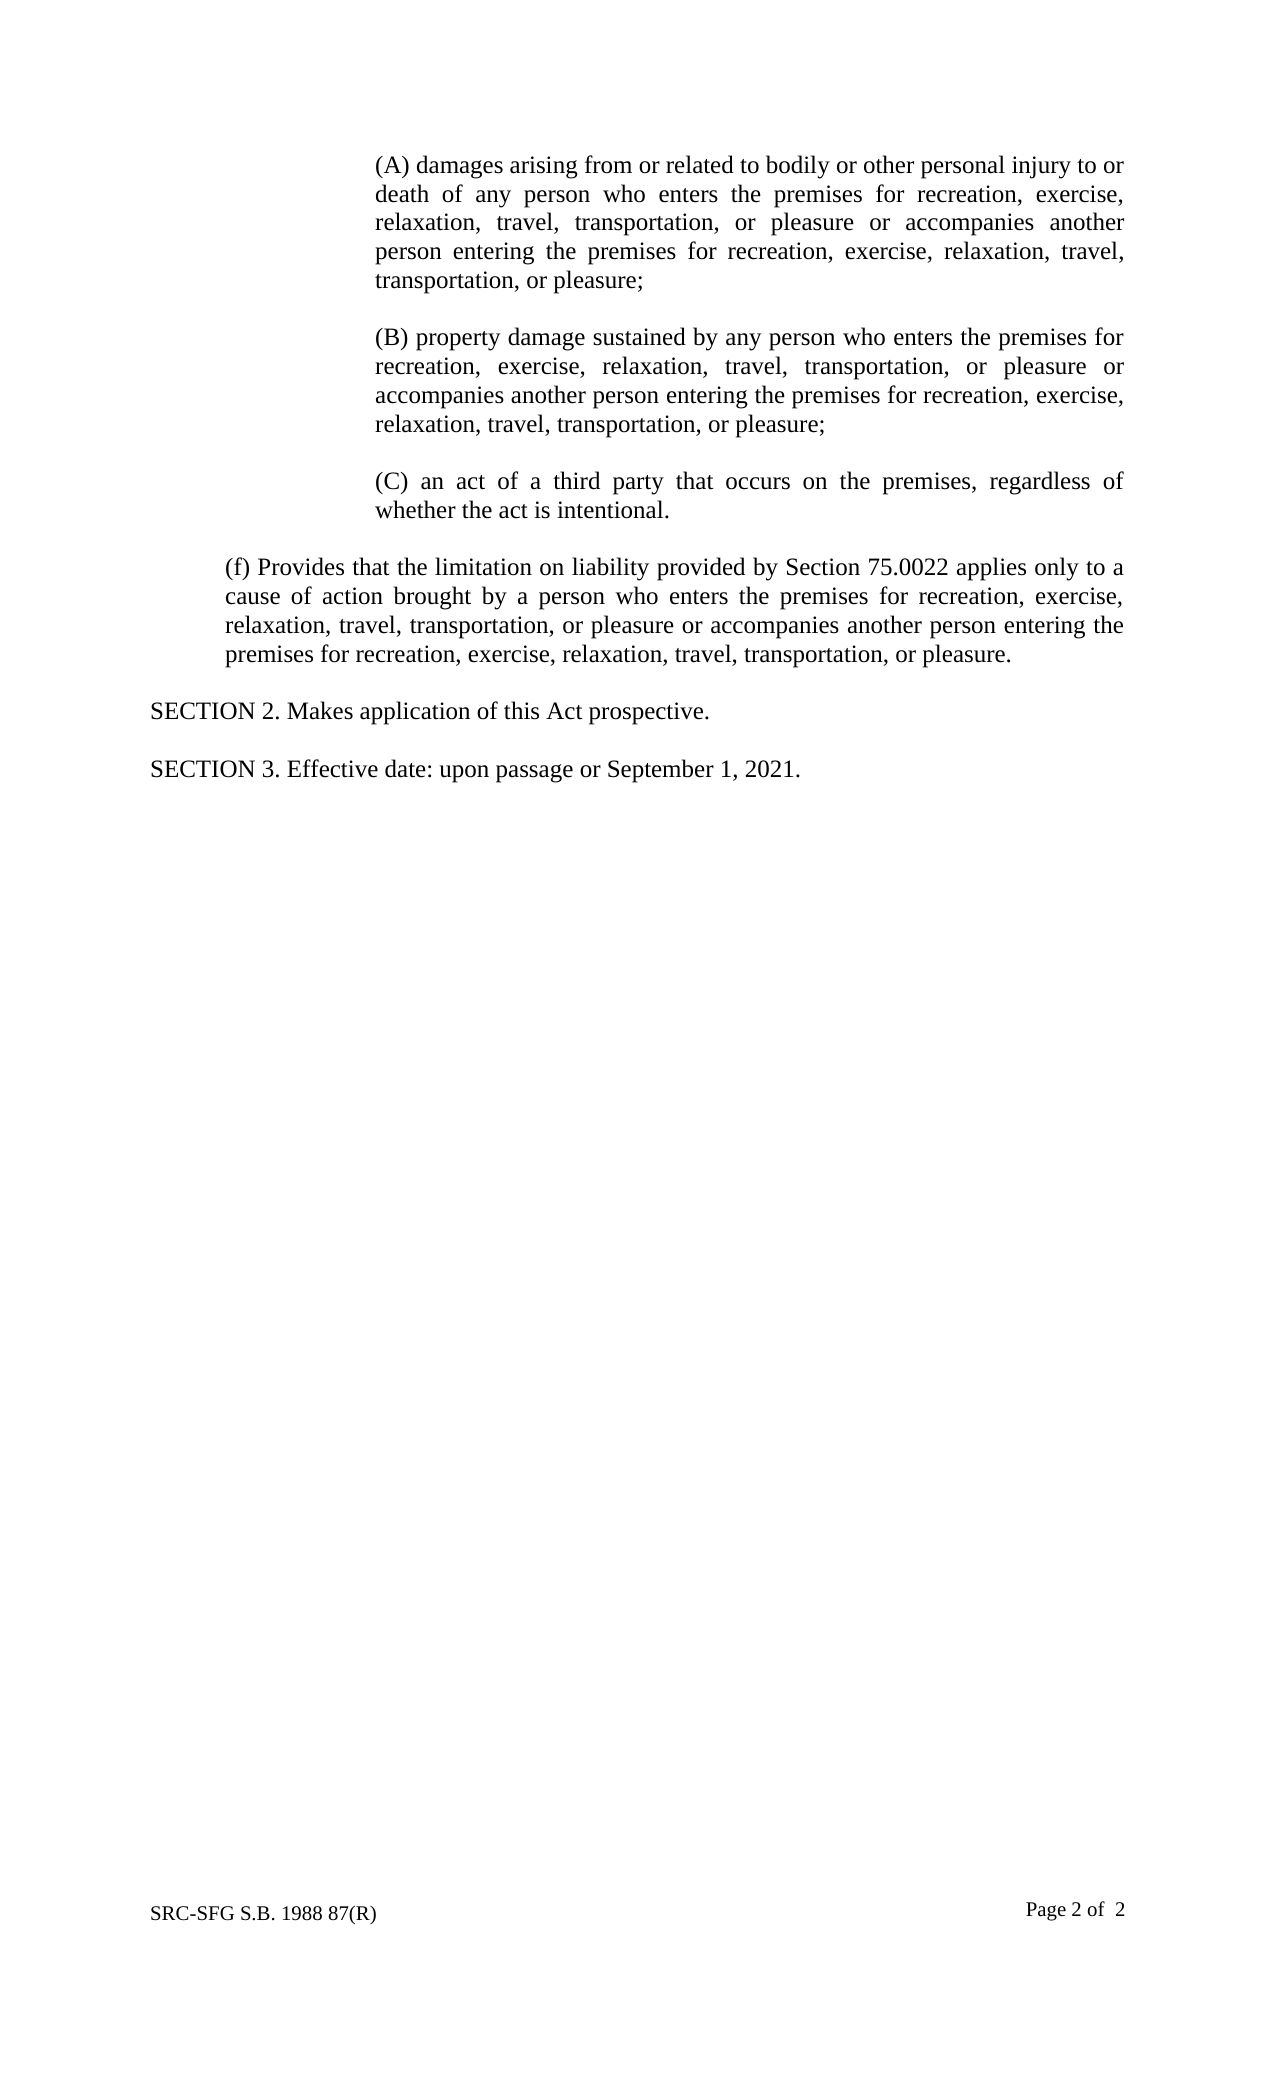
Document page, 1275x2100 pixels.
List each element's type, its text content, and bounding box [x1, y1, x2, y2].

text (A) damages arising from or related to bodily or other personal injury to or death of any person who enters the premises for recreation, exercise, relaxation, travel, transportation, or pleasure or accompanies another person entering the premises for recreation, exercise, relaxation, travel, transportation, or pleasure; [375, 150, 1125, 294]
text (f) Provides that the limitation on liability provided by Section 75.0022 applies only to a cause of action brought by a person who enters the premises for recreation, exercise, relaxation, travel, transportation, or pleasure or accompanies another person entering the premises for recreation, exercise, relaxation, travel, transportation, or pleasure. [225, 552, 1125, 667]
text SECTION 2. Makes application of this Act prospective. [150, 696, 1125, 725]
text (C) an act of a third party that occurs on the premises, regardless of whether the act is intentional. [375, 466, 1125, 524]
text (B) property damage sustained by any person who enters the premises for recreation, exercise, relaxation, travel, transportation, or pleasure or accompanies another person entering the premises for recreation, exercise, relaxation, travel, transportation, or pleasure; [375, 322, 1125, 437]
text SECTION 3. Effective date: upon passage or September 1, 2021. [150, 754, 1125, 782]
